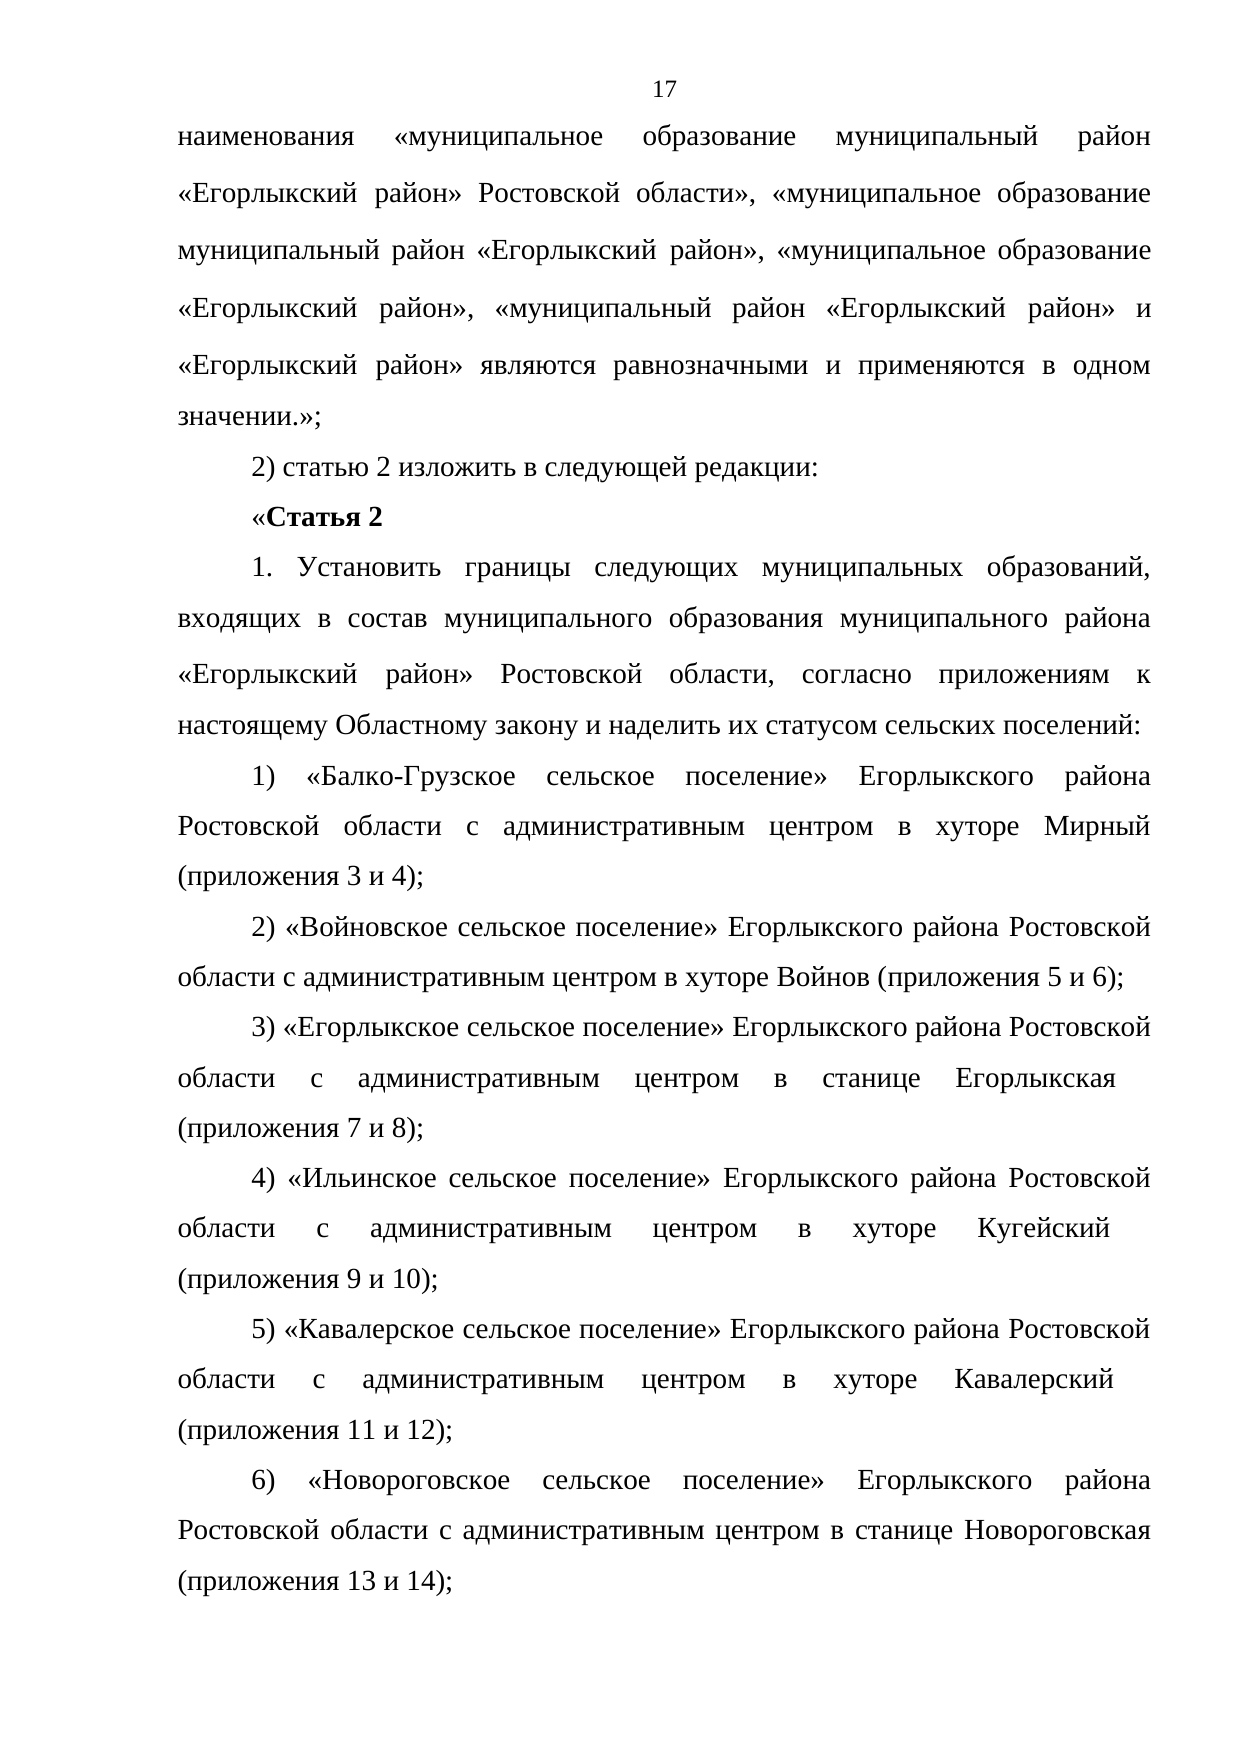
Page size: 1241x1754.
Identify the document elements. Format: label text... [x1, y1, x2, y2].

text 6) «Новороговское сельское поселение» Егорлыкского района Ростовской области с административным центром в станице Новороговская (приложения 13 и 14); [177, 1462, 1152, 1596]
text 2) «Войновское сельское поселение» Егорлыкского района Ростовской области с административным центром в хуторе Войнов (приложения 5 и 6); [177, 909, 1152, 993]
text 4) «Ильинское сельское поселение» Егорлыкского района Ростовской области с административным центром в хуторе Кугейский (приложения 9 и 10); [177, 1160, 1152, 1294]
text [177, 118, 1152, 432]
text 5) «Кавалерское сельское поселение» Егорлыкского района Ростовской области с административным центром в хуторе Кавалерский (приложения 11 и 12); [177, 1311, 1152, 1445]
text 1) «Балко-Грузское сельское поселение» Егорлыкского района Ростовской области с административным центром в хуторе Мирный (приложения 3 и 4); [177, 758, 1152, 892]
text 3) «Егорлыкское сельское поселение» Егорлыкского района Ростовской области с административным центром в станице Егорлыкская (приложения 7 и 8); [177, 1009, 1152, 1143]
text 1. Установить границы следующих муниципальных образований, входящих в состав муниципального образования муниципального района «Егорлыкский район» Ростовской области, согласно приложениям к настоящему Областному закону и наделить их статусом сельских поселений: [177, 549, 1152, 741]
text 2) статью 2 изложить в следующей редакции: [177, 449, 1152, 482]
text «Статья 2 [177, 499, 1152, 533]
